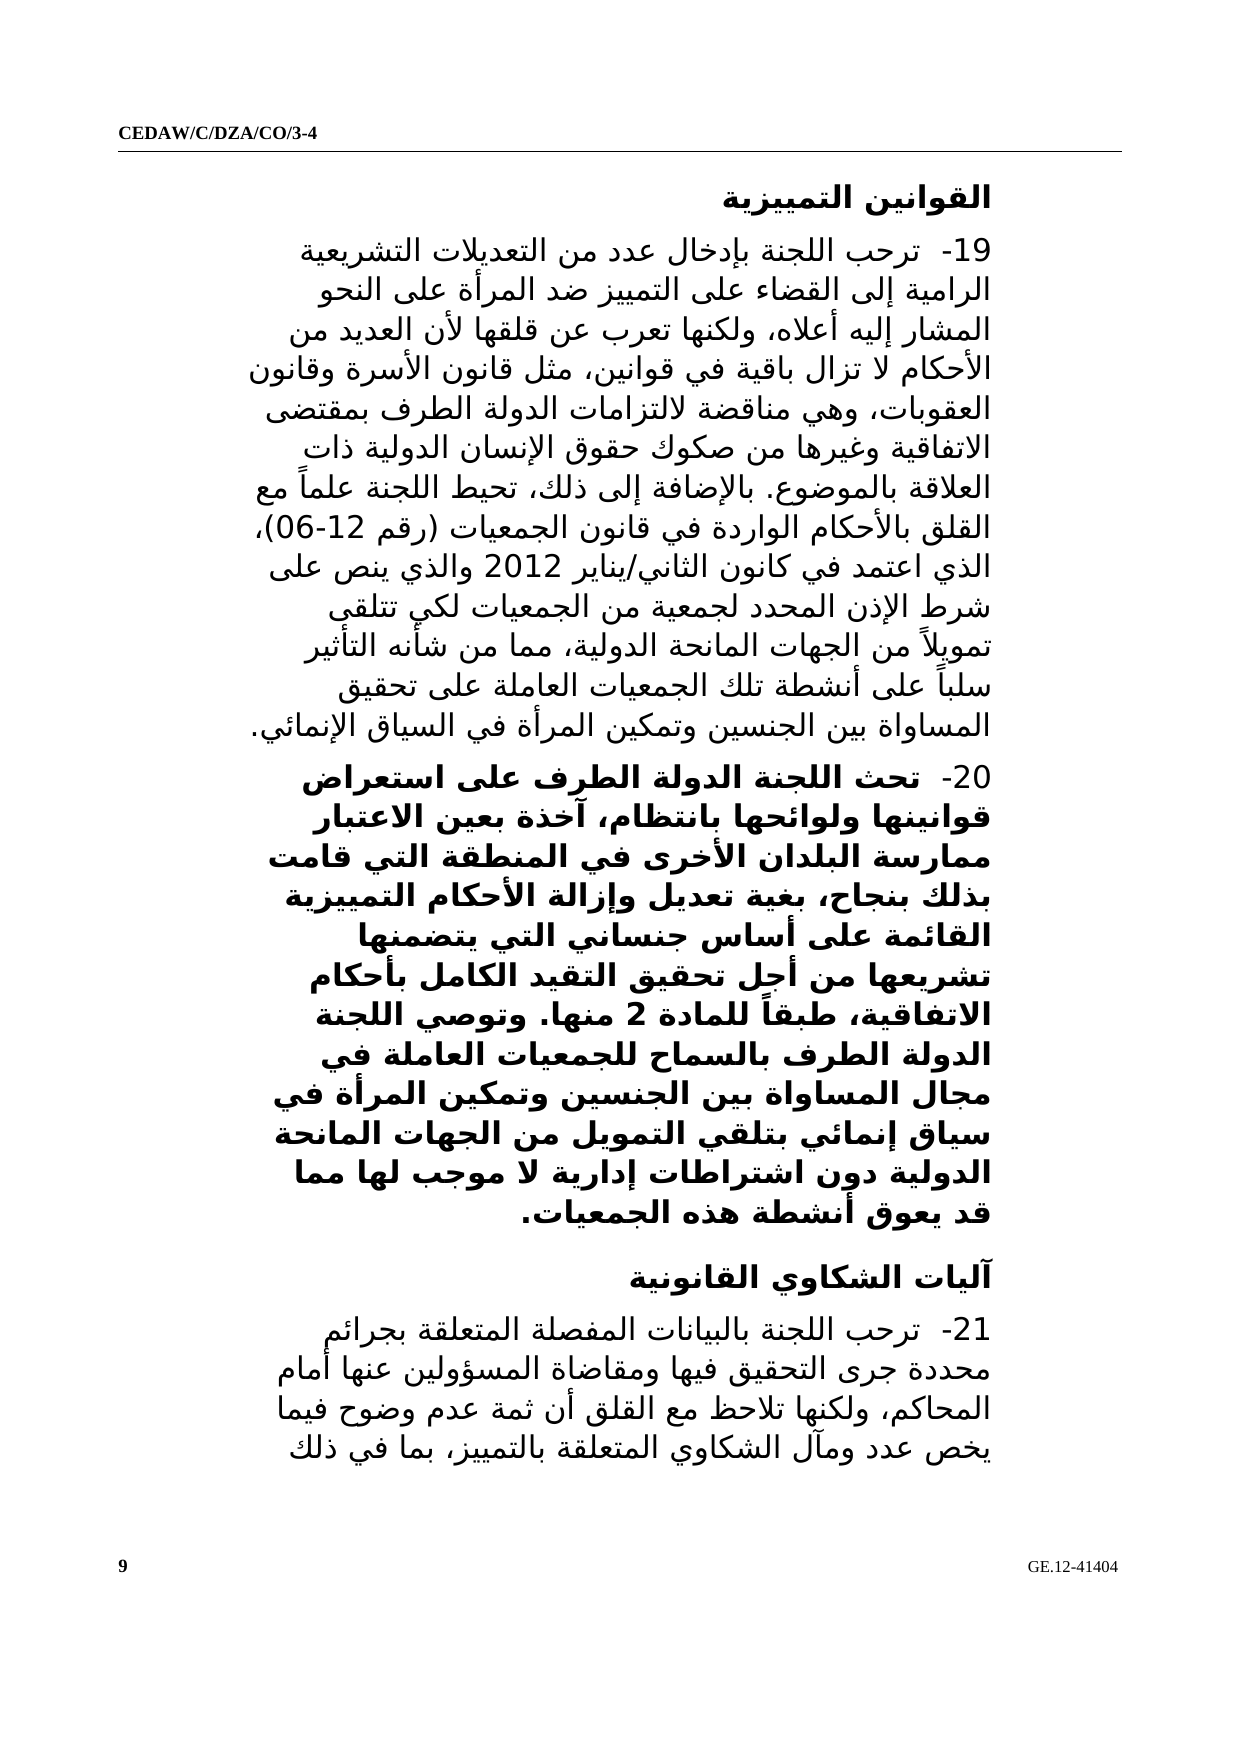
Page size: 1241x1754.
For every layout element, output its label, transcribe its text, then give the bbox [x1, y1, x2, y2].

text القوانين التمييزية [248, 177, 1122, 217]
text 20- تحث اللجنة الدولة الطرف على استعراض قوانينها ولوائحها بانتظام، آخذة بعين الاعتبار ممارسة البلدان الأخرى في المنطقة التي قامت بذلك بنجاح، بغية تعديل وإزالة الأحكام التمييزية القائمة على أساس جنساني التي يتضمنها تشريعها من أجل تحقيق التقيد الكامل بأحكام الاتفاقية، طبقاً للمادة 2 منها. وتوصي اللجنة الدولة الطرف بالسماح للجمعيات العاملة في مجال المساواة بين الجنسين وتمكين المرأة في سياق إنمائي بتلقي التمويل من الجهات المانحة الدولية دون اشتراطات إدارية لا موجب لها مما قد يعوق أنشطة هذه الجمعيات. [248, 756, 992, 1231]
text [248, 1308, 992, 1467]
text 19- ترحب اللجنة بإدخال عدد من التعديلات التشريعية الرامية إلى القضاء على التمييز ضد المرأة على النحو المشار إليه أعلاه، ولكنها تعرب عن قلقها لأن العديد من الأحكام لا تزال باقية في قوانين، مثل قانون الأسرة وقانون العقوبات، وهي مناقضة لالتزامات الدولة الطرف بمقتضى الاتفاقية وغيرها من صكوك حقوق الإنسان الدولية ذات العلاقة بالموضوع. بالإضافة إلى ذلك، تحيط اللجنة علماً مع القلق بالأحكام الواردة في قانون الجمعيات (رقم 12-06)، الذي اعتمد في كانون الثاني/يناير 2012 والذي ينص على شرط الإذن المحدد لجمعية من الجمعيات لكي تتلقى تمويلاً من الجهات المانحة الدولية، مما من شأنه التأثير سلباً على أنشطة تلك الجمعيات العاملة على تحقيق المساواة بين الجنسين وتمكين المرأة في السياق الإنمائي. [248, 229, 992, 744]
text آليات الشكاوي القانونية [248, 1256, 1122, 1296]
